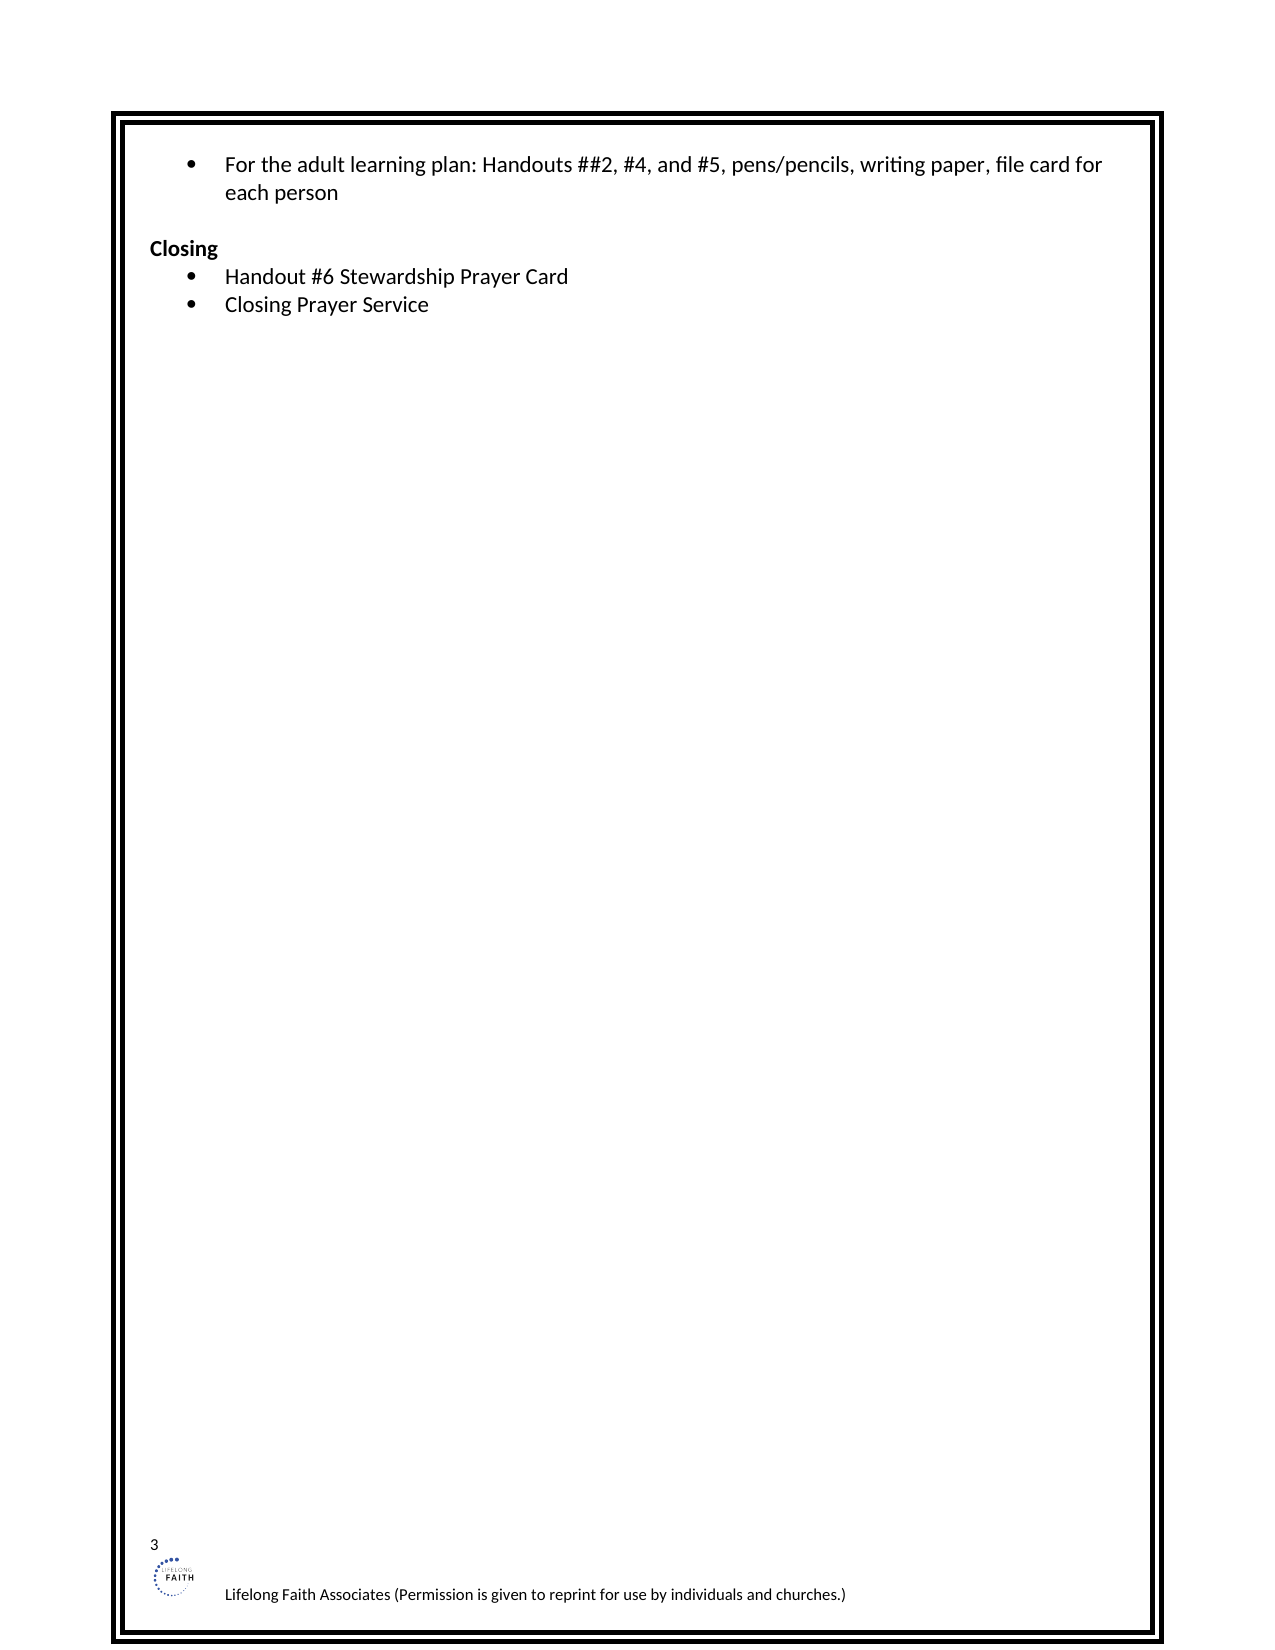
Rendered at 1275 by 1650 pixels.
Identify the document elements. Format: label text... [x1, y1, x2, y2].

picture [150, 1554, 197, 1601]
list For the adult learning plan: Handouts ##2, #4, and #5, pens/pencils, writing paper, file card for each person [187, 150, 1125, 206]
text Closing [150, 234, 1125, 262]
list Handout #6 Stewardship Prayer Card [187, 262, 1125, 290]
list Closing Prayer Service [187, 290, 1125, 318]
